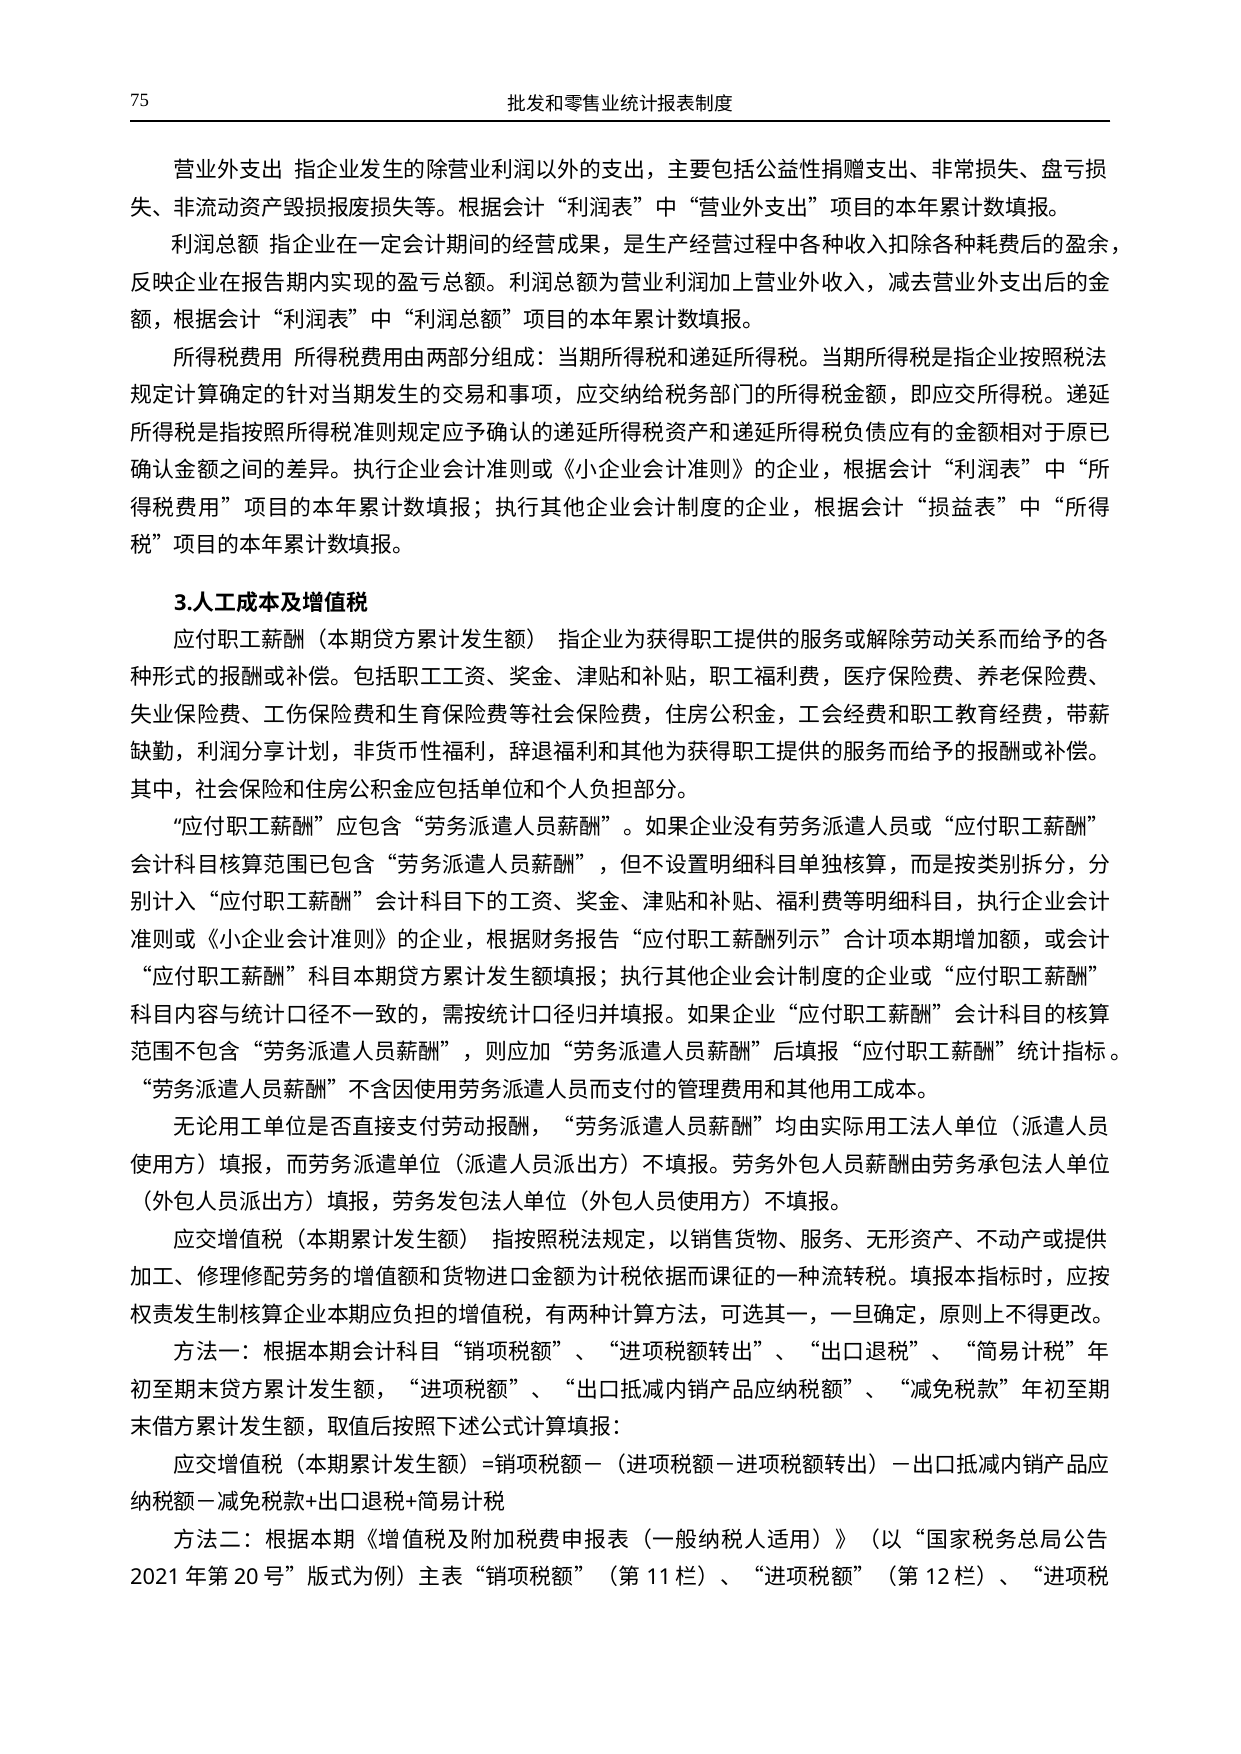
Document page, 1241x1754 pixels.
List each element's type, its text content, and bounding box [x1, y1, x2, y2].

text 应交增值税（本期累计发生额）=销项税额－（进项税额－进项税额转出）－出口抵减内销产品应纳税额－减免税款+出口退税+简易计税 [130, 1442, 1110, 1517]
text 3.人工成本及增值税 [130, 585, 1110, 617]
text 应交增值税（本期累计发生额） 指按照税法规定，以销售货物、服务、无形资产、不动产或提供加工、修理修配劳务的增值额和货物进口金额为计税依据而课征的一种流转税。填报本指标时，应按权责发生制核算企业本期应负担的增值税，有两种计算方法，可选其一，一旦确定，原则上不得更改。 [130, 1217, 1110, 1329]
text 无论用工单位是否直接支付劳动报酬，“劳务派遣人员薪酬”均由实际用工法人单位（派遣人员使用方）填报，而劳务派遣单位（派遣人员派出方）不填报。劳务外包人员薪酬由劳务承包法人单位（外包人员派出方）填报，劳务发包法人单位（外包人员使用方）不填报。 [130, 1104, 1110, 1217]
text 应付职工薪酬（本期贷方累计发生额） 指企业为获得职工提供的服务或解除劳动关系而给予的各种形式的报酬或补偿。包括职工工资、奖金、津贴和补贴，职工福利费，医疗保险费、养老保险费、失业保险费、工伤保险费和生育保险费等社会保险费，住房公积金，工会经费和职工教育经费，带薪缺勤，利润分享计划，非货币性福利，辞退福利和其他为获得职工提供的服务而给予的报酬或补偿。其中，社会保险和住房公积金应包括单位和个人负担部分。 [130, 617, 1110, 804]
text 利润总额 指企业在一定会计期间的经营成果，是生产经营过程中各种收入扣除各种耗费后的盈余，反映企业在报告期内实现的盈亏总额。利润总额为营业利润加上营业外收入，减去营业外支出后的金额，根据会计“利润表”中“利润总额”项目的本年累计数填报。 [130, 223, 1110, 335]
text 方法一：根据本期会计科目“销项税额”、“进项税额转出”、“出口退税”、“简易计税”年初至期末贷方累计发生额，“进项税额”、“出口抵减内销产品应纳税额”、“减免税款”年初至期末借方累计发生额，取值后按照下述公式计算填报： [130, 1329, 1110, 1442]
text “应付职工薪酬”应包含“劳务派遣人员薪酬”。如果企业没有劳务派遣人员或“应付职工薪酬”会计科目核算范围已包含“劳务派遣人员薪酬”，但不设置明细科目单独核算，而是按类别拆分，分别计入“应付职工薪酬”会计科目下的工资、奖金、津贴和补贴、福利费等明细科目，执行企业会计准则或《小企业会计准则》的企业，根据财务报告“应付职工薪酬列示”合计项本期增加额，或会计“应付职工薪酬”科目本期贷方累计发生额填报；执行其他企业会计制度的企业或“应付职工薪酬”科目内容与统计口径不一致的，需按统计口径归并填报。如果企业“应付职工薪酬”会计科目的核算范围不包含“劳务派遣人员薪酬”，则应加“劳务派遣人员薪酬”后填报“应付职工薪酬”统计指标。“劳务派遣人员薪酬”不含因使用劳务派遣人员而支付的管理费用和其他用工成本。 [130, 804, 1110, 1104]
text 所得税费用 所得税费用由两部分组成：当期所得税和递延所得税。当期所得税是指企业按照税法规定计算确定的针对当期发生的交易和事项，应交纳给税务部门的所得税金额，即应交所得税。递延所得税是指按照所得税准则规定应予确认的递延所得税资产和递延所得税负债应有的金额相对于原已确认金额之间的差异。执行企业会计准则或《小企业会计准则》的企业，根据会计“利润表”中“所得税费用”项目的本年累计数填报；执行其他企业会计制度的企业，根据会计“损益表”中“所得税”项目的本年累计数填报。 [130, 335, 1110, 560]
text 营业外支出 指企业发生的除营业利润以外的支出，主要包括公益性捐赠支出、非常损失、盘亏损失、非流动资产毁损报废损失等。根据会计“利润表”中“营业外支出”项目的本年累计数填报。 [130, 148, 1110, 223]
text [130, 1517, 1110, 1592]
